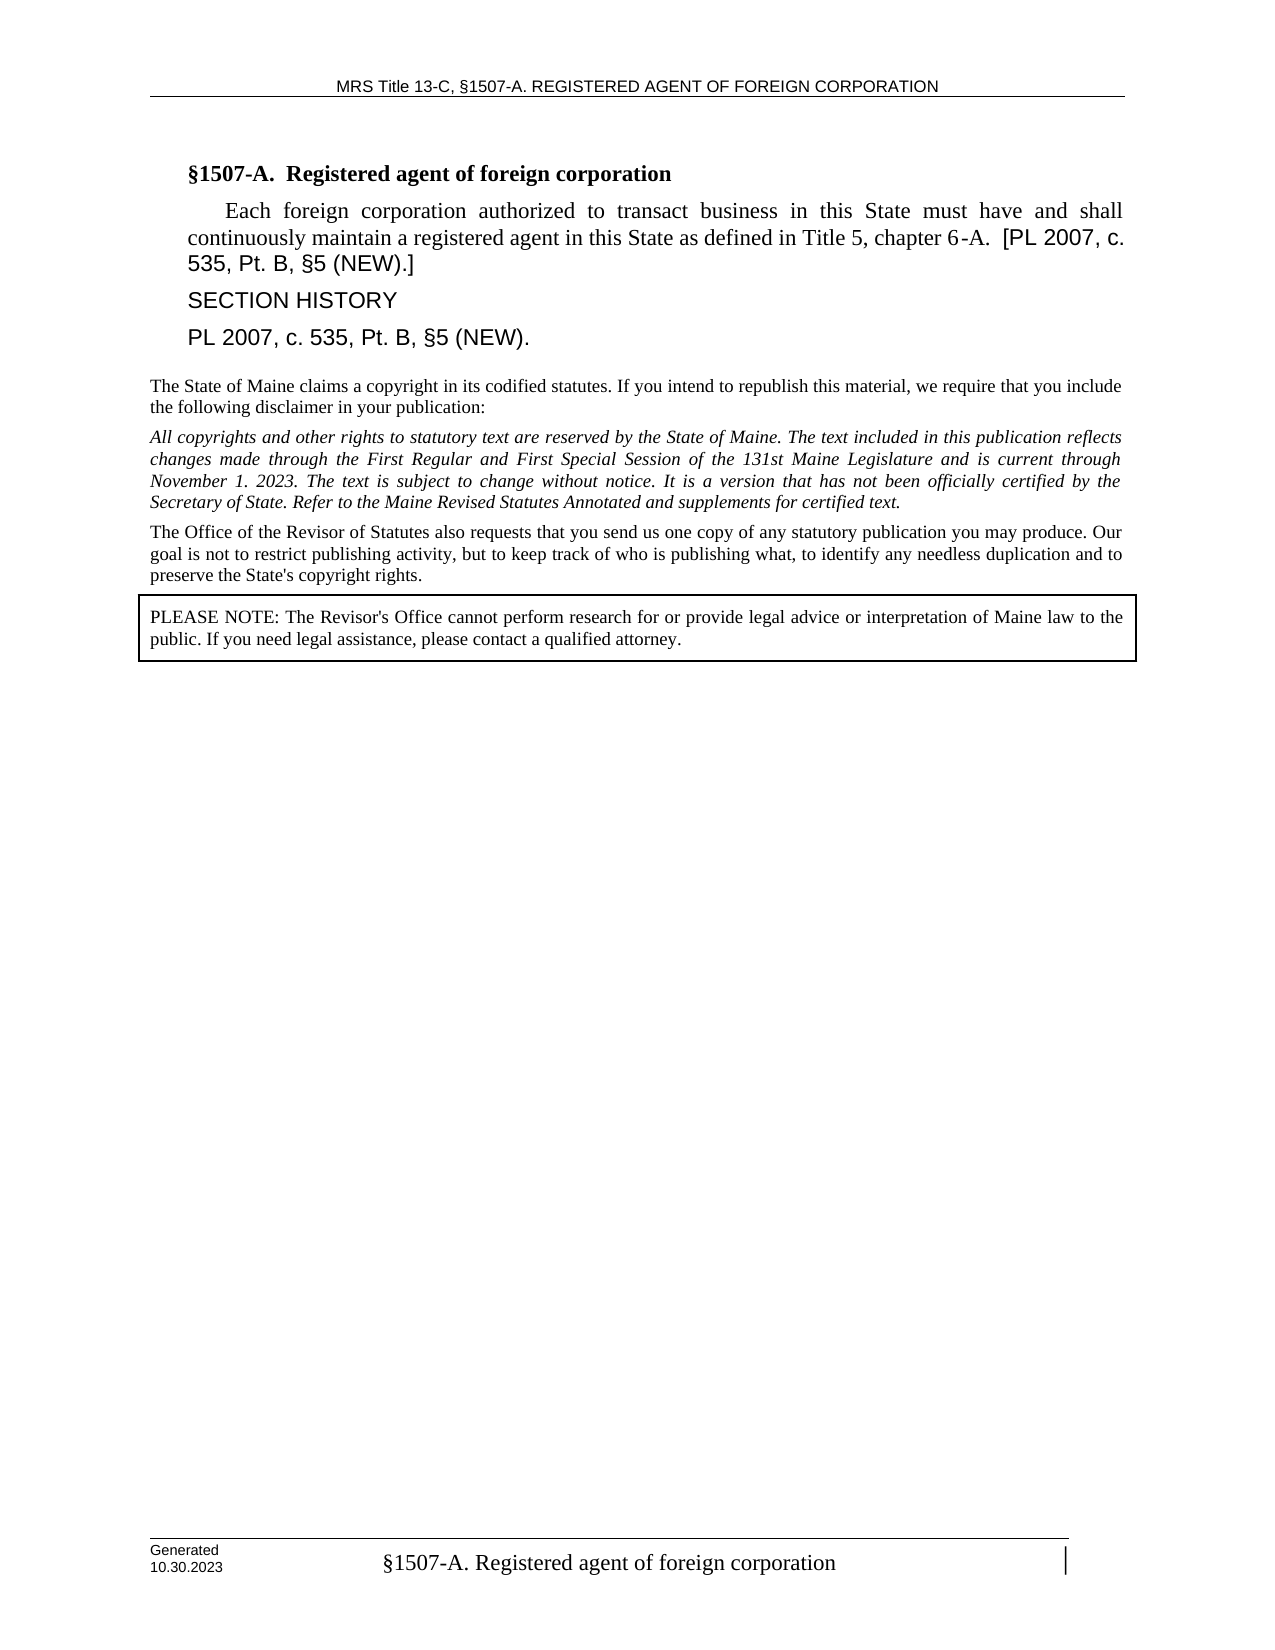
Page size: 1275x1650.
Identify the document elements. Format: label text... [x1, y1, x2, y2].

text PLEASE NOTE: The Revisor's Office cannot perform research for or provide legal advice or interpretation of Maine law to the public. If you need legal assistance, please contact a qualified attorney. [140, 596, 1135, 660]
text The State of Maine claims a copyright in its codified statutes. If you intend to republish this material, we require that you include the following disclaimer in your publication: [150, 375, 1125, 418]
text Each foreign corporation authorized to transact business in this State must have and shall continuously maintain a registered agent in this State as defined in Title 5, chapter 6‑A. [PL 2007, c. 535, Pt. B, §5 (NEW).] [187, 197, 1125, 276]
text The Office of the Revisor of Statutes also requests that you send us one copy of any statutory publication you may produce. Our goal is not to restrict publishing activity, but to keep track of who is publishing what, to identify any needless duplication and to preserve the State's copyright rights. [150, 521, 1125, 586]
text All copyrights and other rights to statutory text are reserved by the State of Maine. The text included in this publication reflects changes made through the First Regular and First Special Session of the 131st Maine Legislature and is current through November 1. 2023 . The text is subject to change without notice. It is a version that has not been officially certified by the Secretary of State. Refer to the Maine Revised Statutes Annotated and supplements for certified text. [150, 426, 1125, 513]
text §1507-A. Registered agent of foreign corporation [187, 160, 1125, 187]
text PL 2007, c. 535, Pt. B, §5 (NEW). [187, 323, 1125, 350]
text SECTION HISTORY [187, 287, 1125, 313]
